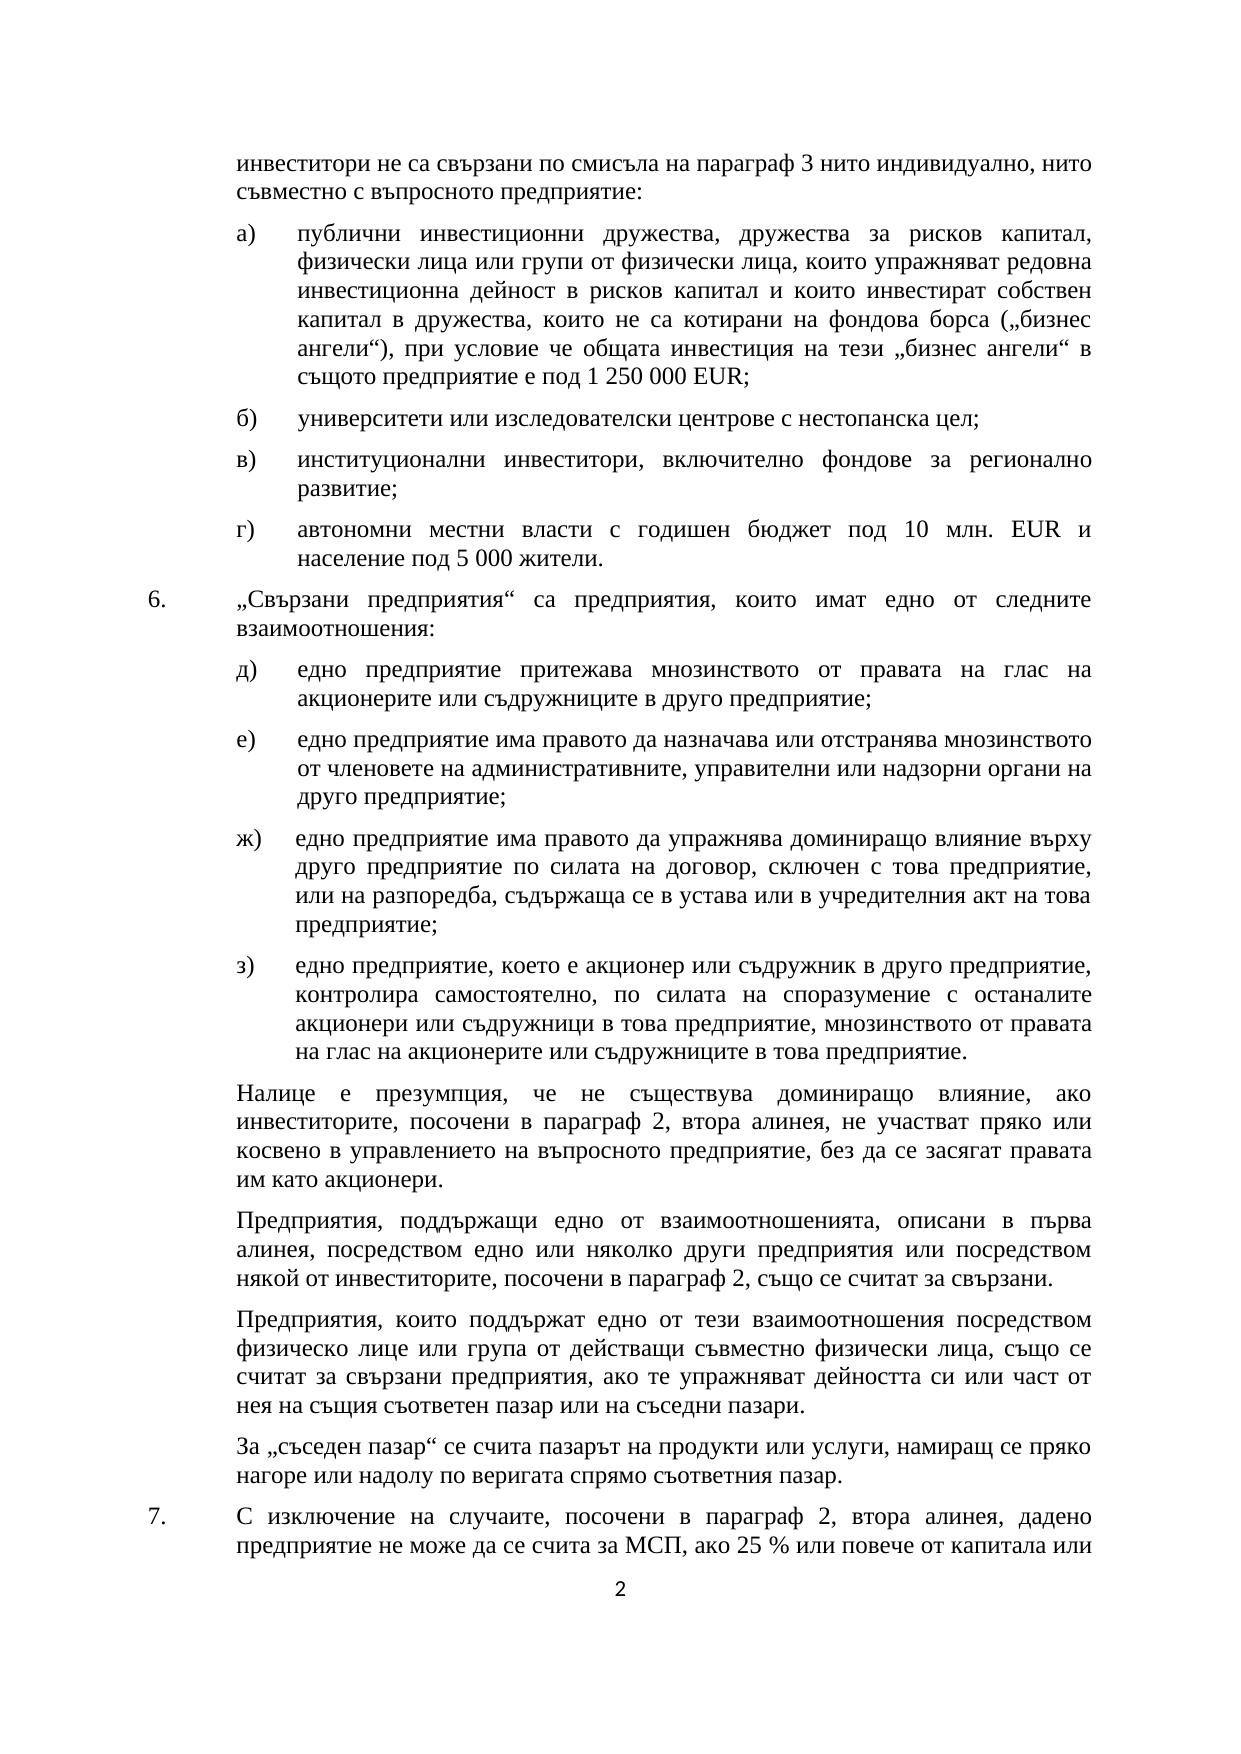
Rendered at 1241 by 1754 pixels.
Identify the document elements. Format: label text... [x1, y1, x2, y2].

text Предприятия, поддържащи едно от взаимоотношенията, описани в първа алинея, посредством едно или няколко други предприятия или посредством някой от инвеститорите, посочени в параграф 2, също се считат за свързани. [236, 1205, 1093, 1291]
text Налице е презумпция, че не съществува доминиращо влияние, ако инвеститорите, посочени в параграф 2, втора алинея, не участват пряко или косвено в управлението на въпросното предприятие, без да се засягат правата им като акционери. [236, 1078, 1093, 1193]
text Предприятия, които поддържат едно от тези взаимоотношения посредством физическо лице или група от действащи съвместно физически лица, също се считат за свързани предприятия, ако те упражняват дейността си или част от нея на същия съответен пазар или на съседни пазари. [236, 1304, 1093, 1419]
text „Свързани предприятия“ са предприятия, които имат едно от следните взаимоотношения: [148, 584, 1093, 641]
list е) едно предприятие има правото да назначава или отстранява мнозинството от членовете на административните, управителни или надзорни органи на друго предприятие; [236, 724, 1093, 810]
list д) едно предприятие притежава мнозинството от правата на глас на акционерите или съдружниците в друго предприятие; [236, 654, 1093, 711]
list з) едно предприятие, което е акционер или съдружник в друго предприятие, контролира самостоятелно, по силата на споразумение с останалите акционери или съдружници в това предприятие, мнозинството от правата на глас на акционерите или съдружниците в това предприятие. [236, 950, 1093, 1065]
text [148, 1501, 1093, 1559]
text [148, 148, 1093, 205]
list a) публични инвестиционни дружества, дружества за рисков капитал, физически лица или групи от физически лица, които упражняват редовна инвестиционна дейност в рисков капитал и които инвестират собствен капитал в дружества, които не са котирани на фондова борса („бизнес ангели“), при условие че общата инвестиция на тези „бизнес ангели“ в същото предприятие е под 1 250 000 EUR; [236, 218, 1093, 390]
list г) автономни местни власти с годишен бюджет под 10 млн. EUR и население под 5 000 жители. [236, 514, 1093, 571]
list б) университети или изследователски центрове с нестопанска цел; [236, 403, 1093, 431]
list в) институционални инвеститори, включително фондове за регионално развитие; [236, 444, 1093, 501]
text За „съседен пазар“ се счита пазарът на продукти или услуги, намиращ се пряко нагоре или надолу по веригата спрямо съответния пазар. [236, 1431, 1093, 1489]
list ж) едно предприятие има правото да упражнява доминиращо влияние върху друго предприятие по силата на договор, сключен с това предприятие, или на разпоредба, съдържаща се в устава или в учредителния акт на това предприятие; [236, 823, 1093, 938]
